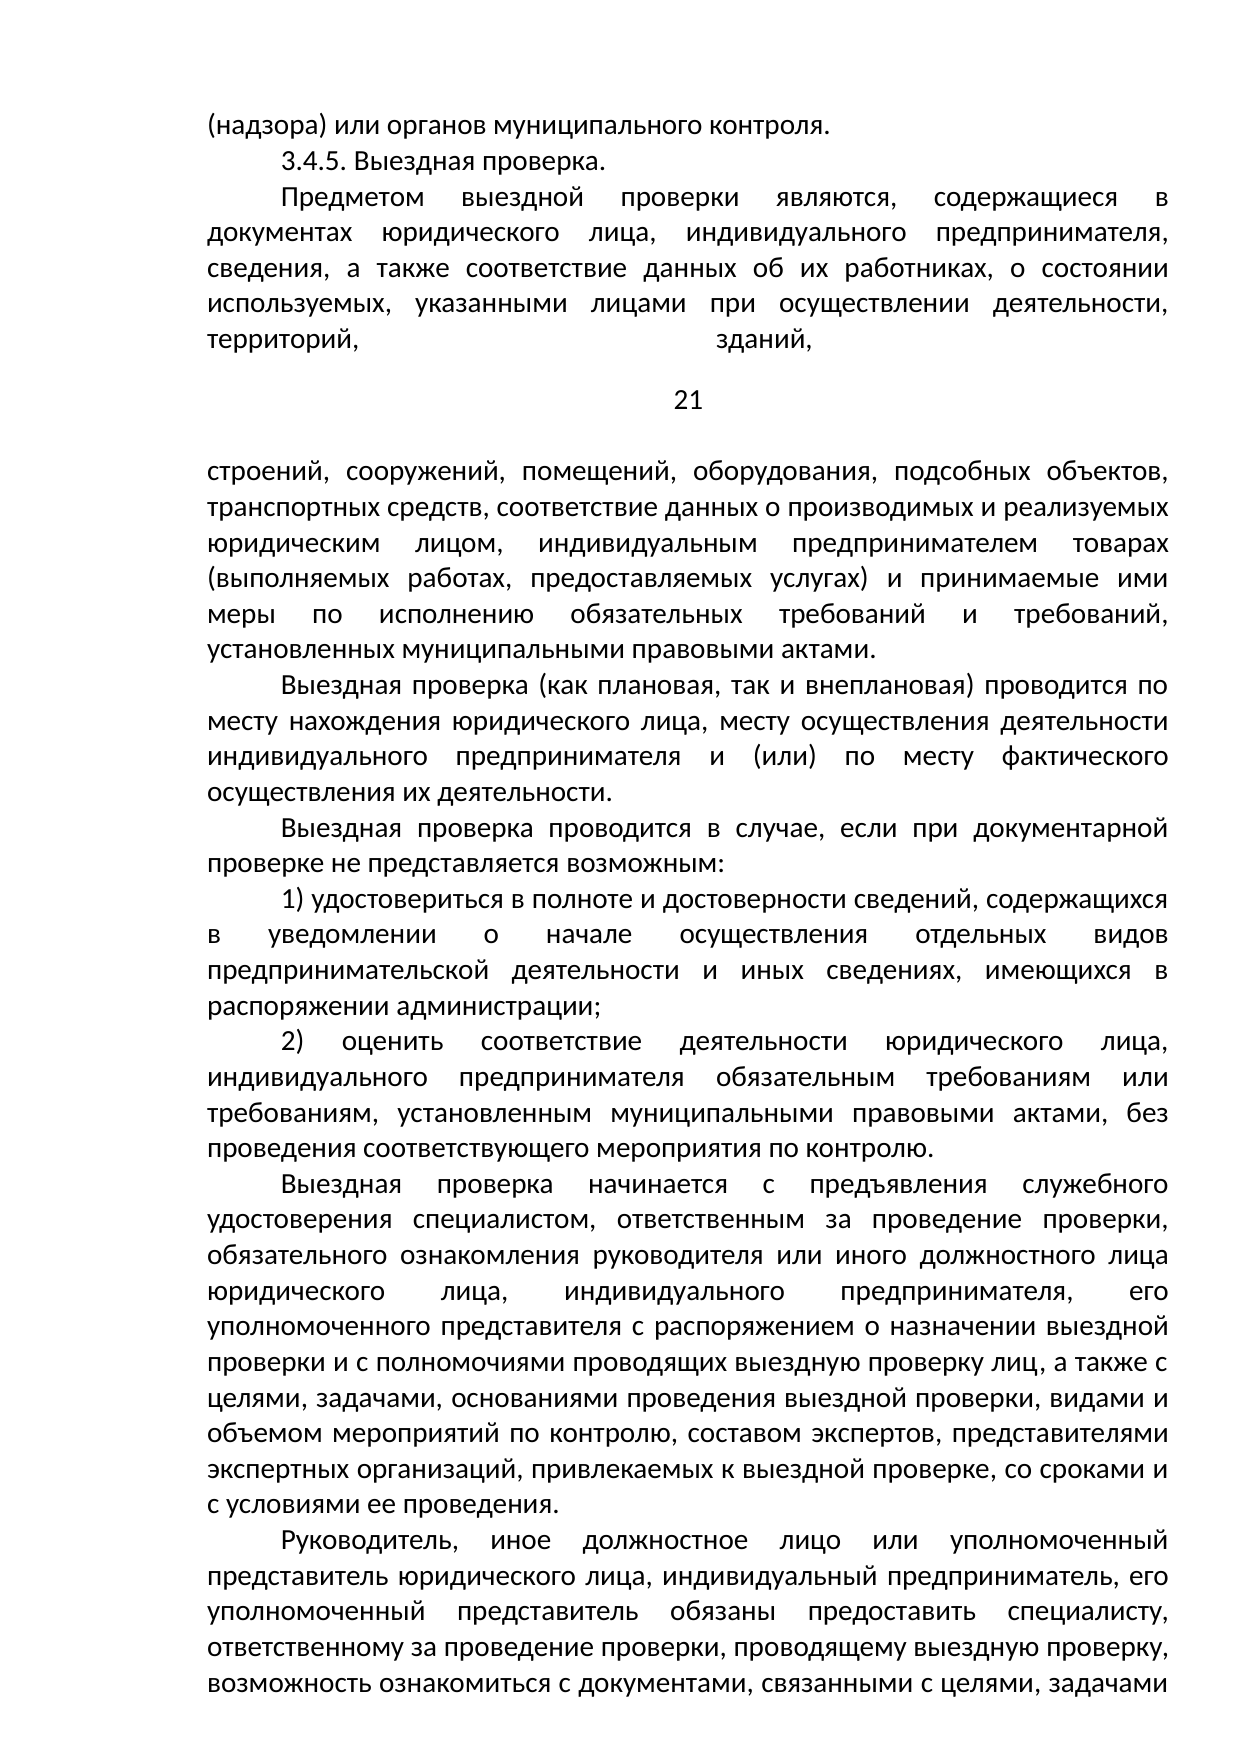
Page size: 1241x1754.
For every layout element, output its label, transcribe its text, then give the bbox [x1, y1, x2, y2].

text строений, сооружений, помещений, оборудования, подсобных объектов, транспортных средств, соответствие данных о производимых и реализуемых юридическим лицом, индивидуальным предпринимателем товарах (выполняемых работах, предоставляемых услугах) и принимаемые ими меры по исполнению обязательных требований и требований, установленных муниципальными правовыми актами. [207, 452, 1169, 666]
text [207, 1521, 1169, 1699]
text 21 [207, 381, 1169, 417]
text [207, 106, 1169, 142]
text 1) удостовериться в полноте и достоверности сведений, содержащихся в уведомлении о начале осуществления отдельных видов предпринимательской деятельности и иных сведениях, имеющихся в распоряжении администрации; [207, 880, 1169, 1022]
text 2) оценить соответствие деятельности юридического лица, индивидуального предпринимателя обязательным требованиям или требованиям, установленным муниципальными правовыми актами, без проведения соответствующего мероприятия по контролю. [207, 1022, 1169, 1165]
text Выездная проверка начинается с предъявления служебного удостоверения специалистом, ответственным за проведение проверки, обязательного ознакомления руководителя или иного должностного лица юридического лица, индивидуального предпринимателя, его уполномоченного представителя с распоряжением о назначении выездной проверки и с полномочиями проводящих выездную проверку лиц, а также с целями, задачами, основаниями проведения выездной проверки, видами и объемом мероприятий по контролю, составом экспертов, представителями экспертных организаций, привлекаемых к выездной проверке, со сроками и с условиями ее проведения. [207, 1165, 1169, 1521]
text Предметом выездной проверки являются, содержащиеся в документах юридического лица, индивидуального предпринимателя, сведения, а также соответствие данных об их работниках, о состоянии используемых, указанными лицами при осуществлении деятельности, территорий, зданий, [207, 178, 1169, 381]
text Выездная проверка (как плановая, так и внеплановая) проводится по месту нахождения юридического лица, месту осуществления деятельности индивидуального предпринимателя и (или) по месту фактического осуществления их деятельности. [207, 666, 1169, 809]
text 3.4.5. Выездная проверка. [207, 142, 1169, 178]
text Выездная проверка проводится в случае, если при документарной проверке не представляется возможным: [207, 809, 1169, 880]
